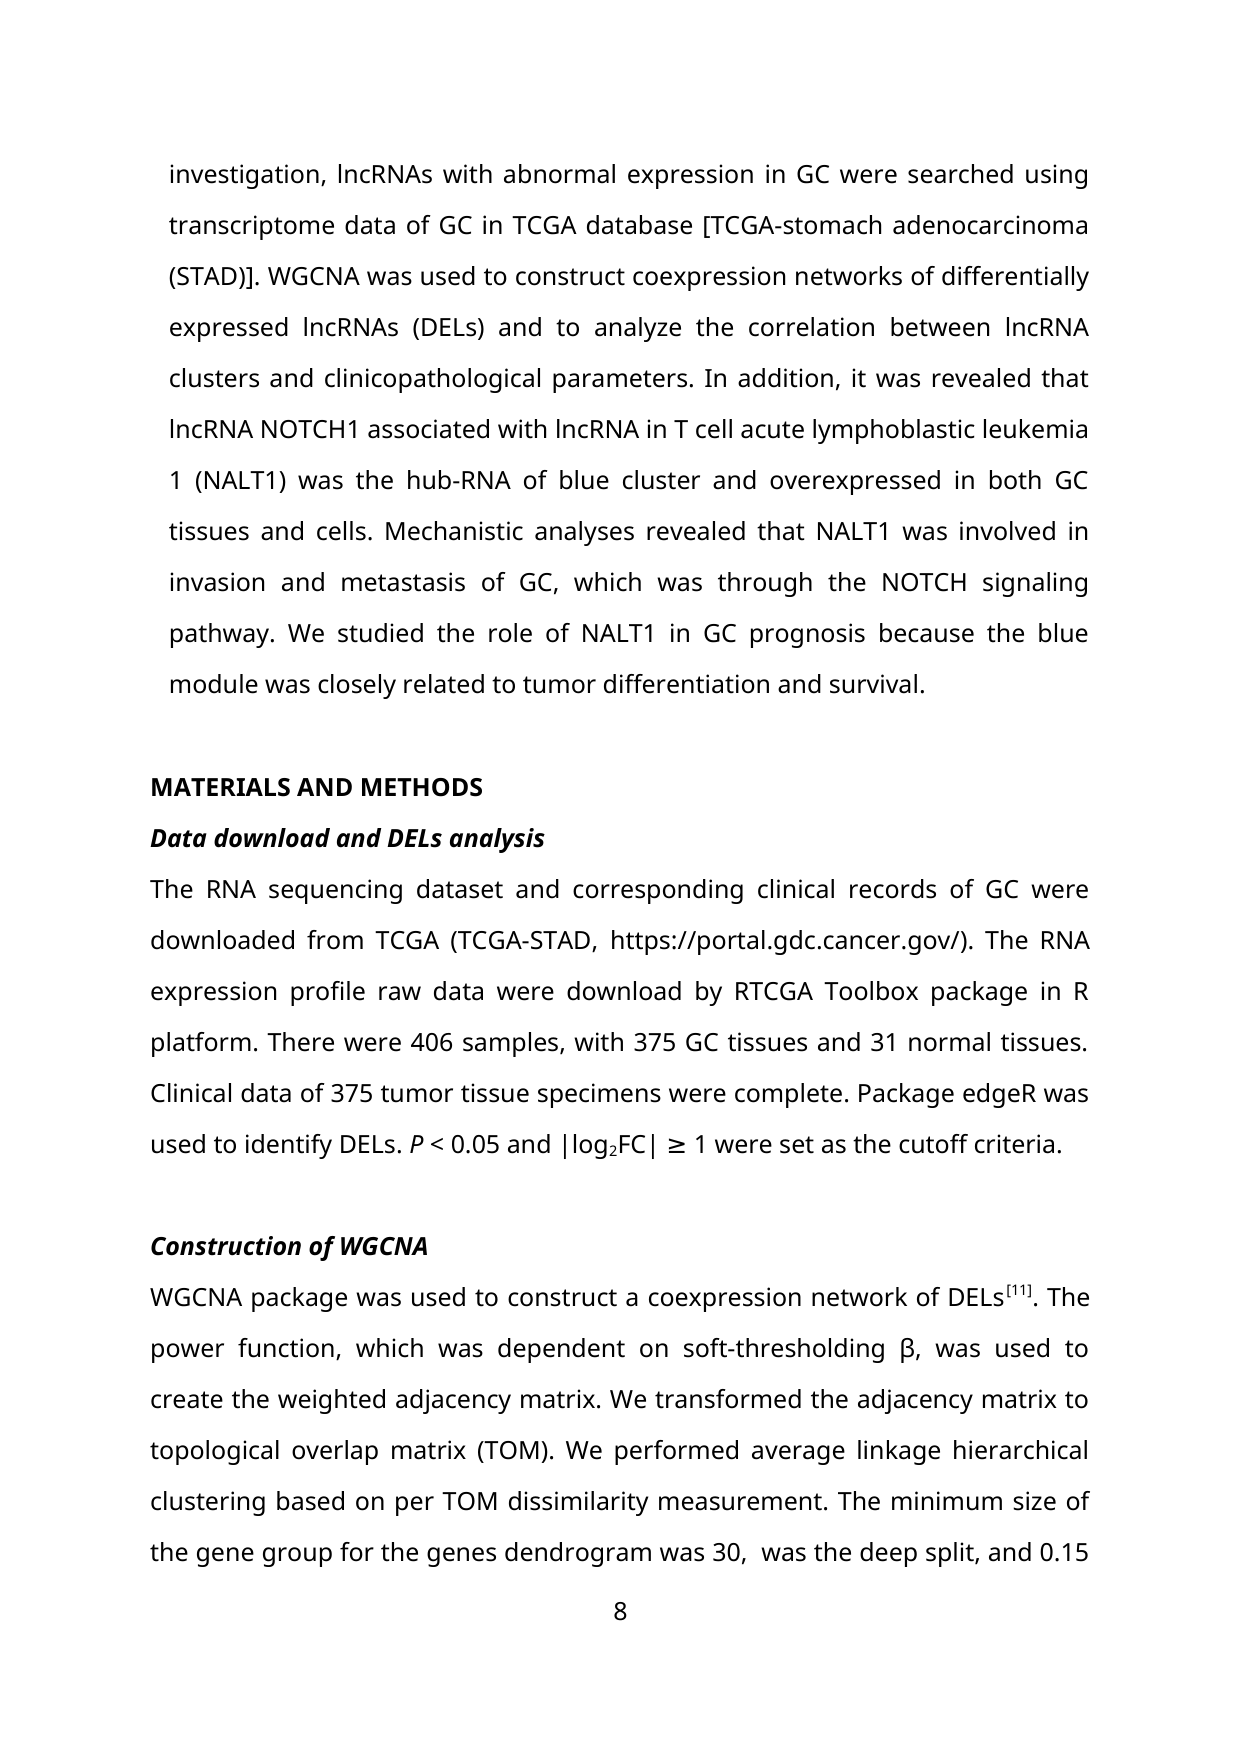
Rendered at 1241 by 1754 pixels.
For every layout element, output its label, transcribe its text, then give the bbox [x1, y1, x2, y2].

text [150, 157, 1090, 701]
text MATERIALS AND METHODS [150, 769, 1090, 803]
text Data download and DELs analysis [150, 820, 1090, 854]
text The RNA sequencing dataset and corresponding clinical records of GC were downloaded from TCGA (TCGA-STAD, https://portal.gdc.cancer.gov/). The RNA expression profile raw data were download by RTCGA Toolbox package in R platform. There were 406 samples, with 375 GC tissues and 31 normal tissues. Clinical data of 375 tumor tissue specimens were complete. Package edgeR was used to identify DELs. P < 0.05 and |log2FC| ≥ 1 were set as the cutoff criteria. [150, 871, 1090, 1161]
text Construction of WGCNA [150, 1229, 1090, 1263]
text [150, 1280, 1090, 1569]
